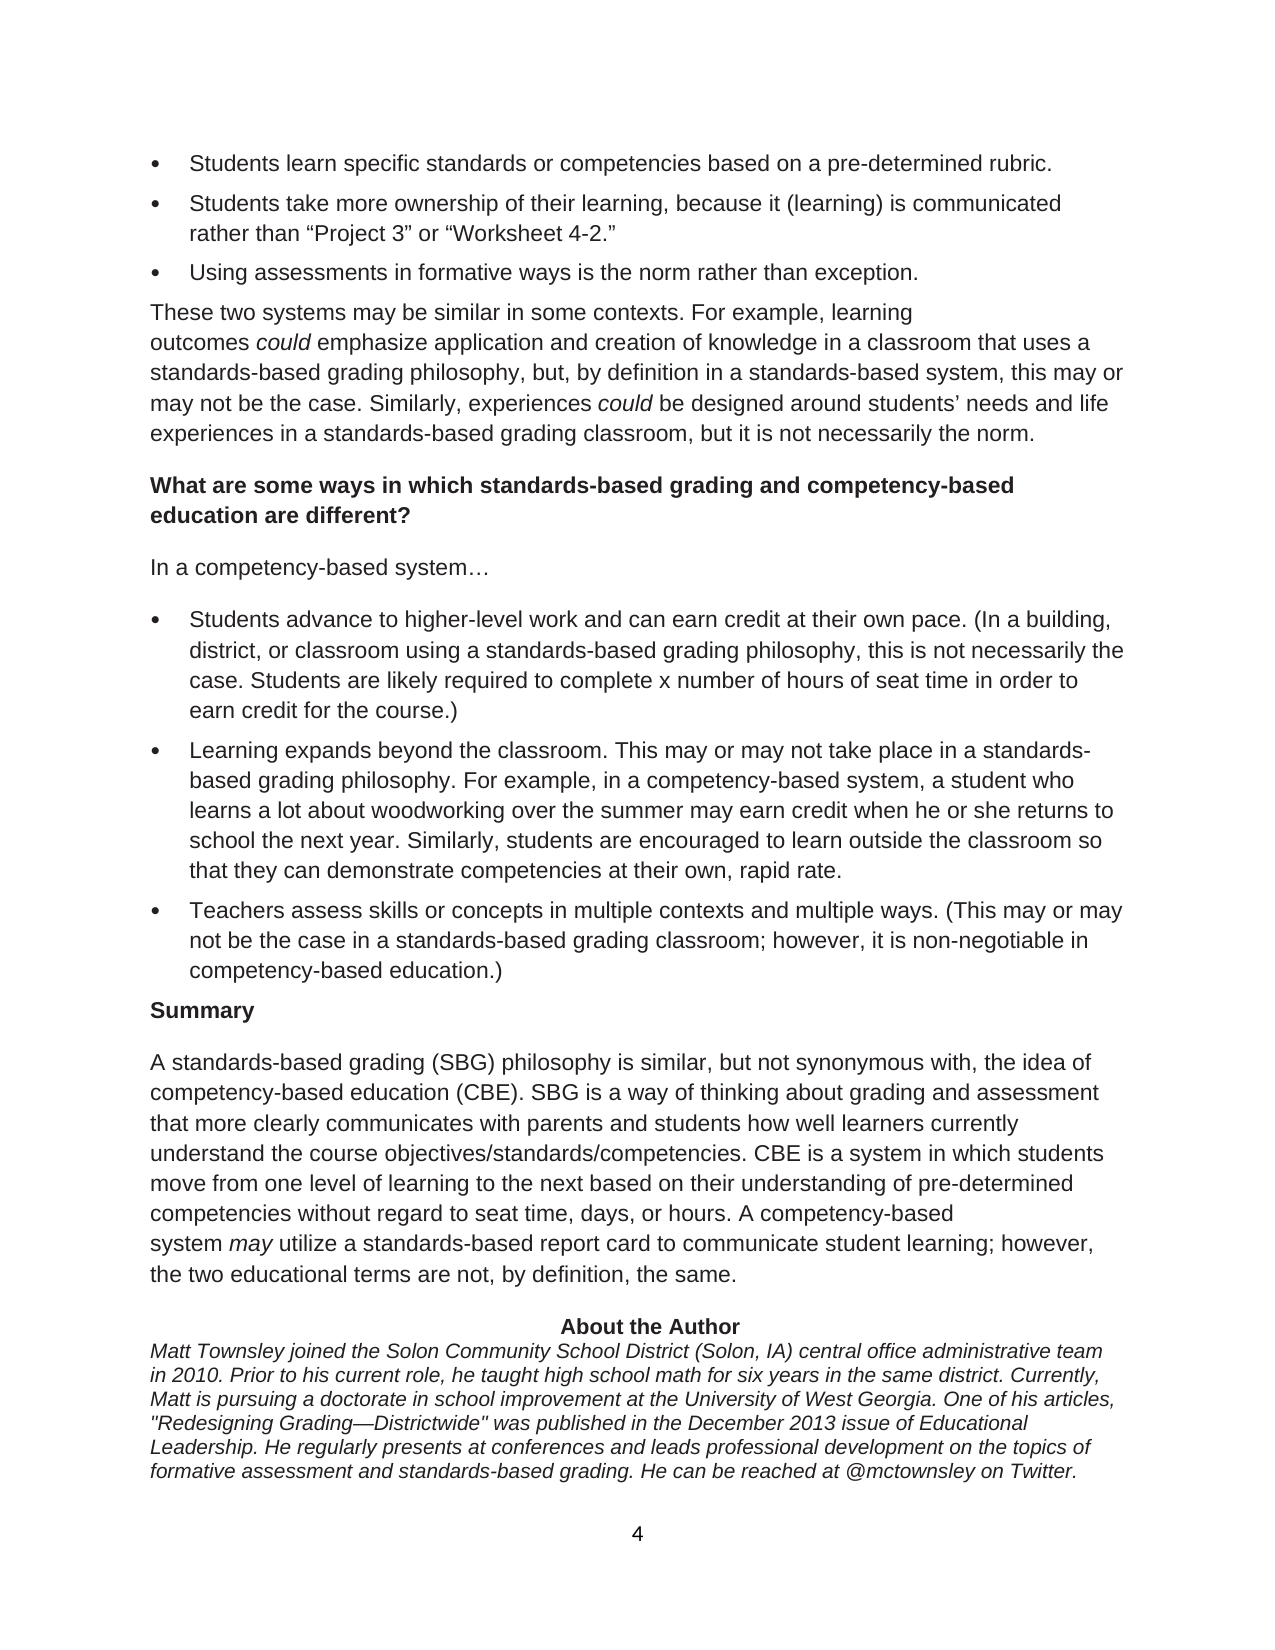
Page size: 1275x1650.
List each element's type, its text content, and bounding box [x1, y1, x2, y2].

list Students advance to higher-level work and can earn credit at their own pace. (In a building, district, or classroom using a standards-based grading philosophy, this is not necessarily the case. Students are likely required to complete x number of hours of seat time in order to earn credit for the course.) [152, 606, 1125, 723]
text In a competency-based system… [150, 554, 1125, 581]
text These two systems may be similar in some contexts. For example, learning outcomes could emphasize application and creation of knowledge in a classroom that uses a standards-based grading philosophy, but, by definition in a standards-based system, this may or may not be the case. Similarly, experiences could be designed around students’ needs and life experiences in a standards-based grading classroom, but it is not necessarily the norm. [150, 299, 1125, 446]
text What are some ways in which standards-based grading and competency-based education are different? [150, 472, 1125, 528]
list Teachers assess skills or concepts in multiple contexts and multiple ways. (This may or may not be the case in a standards-based grading classroom; however, it is non-negotiable in competency-based education.) [152, 897, 1125, 984]
text Summary [150, 997, 1125, 1023]
text Matt Townsley joined the Solon Community School District (Solon, IA) central office administrative team in 2010. Prior to his current role, he taught high school math for six years in the same district. Currently, Matt is pursuing a doctorate in school improvement at the University of West Georgia. One of his articles, "Redesigning Grading—Districtwide" was published in the December 2013 issue of Educational Leadership. He regularly presents at conferences and leads professional development on the topics of formative assessment and standards-based grading. He can be reached at @mctownsley on Twitter. [150, 1339, 1125, 1483]
text A standards-based grading (SBG) philosophy is similar, but not synonymous with, the idea of competency-based education (CBE). SBG is a way of thinking about grading and assessment that more clearly communicates with parents and students how well learners currently understand the course objectives/standards/competencies. CBE is a system in which students move from one level of learning to the next based on their understanding of pre-determined competencies without regard to seat time, days, or hours. A competency-based system may utilize a standards-based report card to communicate student learning; however, the two educational terms are not, by definition, the same. [150, 1049, 1125, 1287]
list Students learn specific standards or competencies based on a pre-determined rubric. [152, 150, 1125, 176]
text About the Author [175, 1313, 1125, 1339]
list Learning expands beyond the classroom. This may or may not take place in a standards-based grading philosophy. For example, in a competency-based system, a student who learns a lot about woodworking over the summer may earn credit when he or she returns to school the next year. Similarly, students are encouraged to learn outside the classroom so that they can demonstrate competencies at their own, rapid rate. [152, 737, 1125, 884]
list Using assessments in formative ways is the norm rather than exception. [152, 259, 1125, 286]
list Students take more ownership of their learning, because it (learning) is communicated rather than “Project 3” or “Worksheet 4-2.” [152, 189, 1125, 246]
